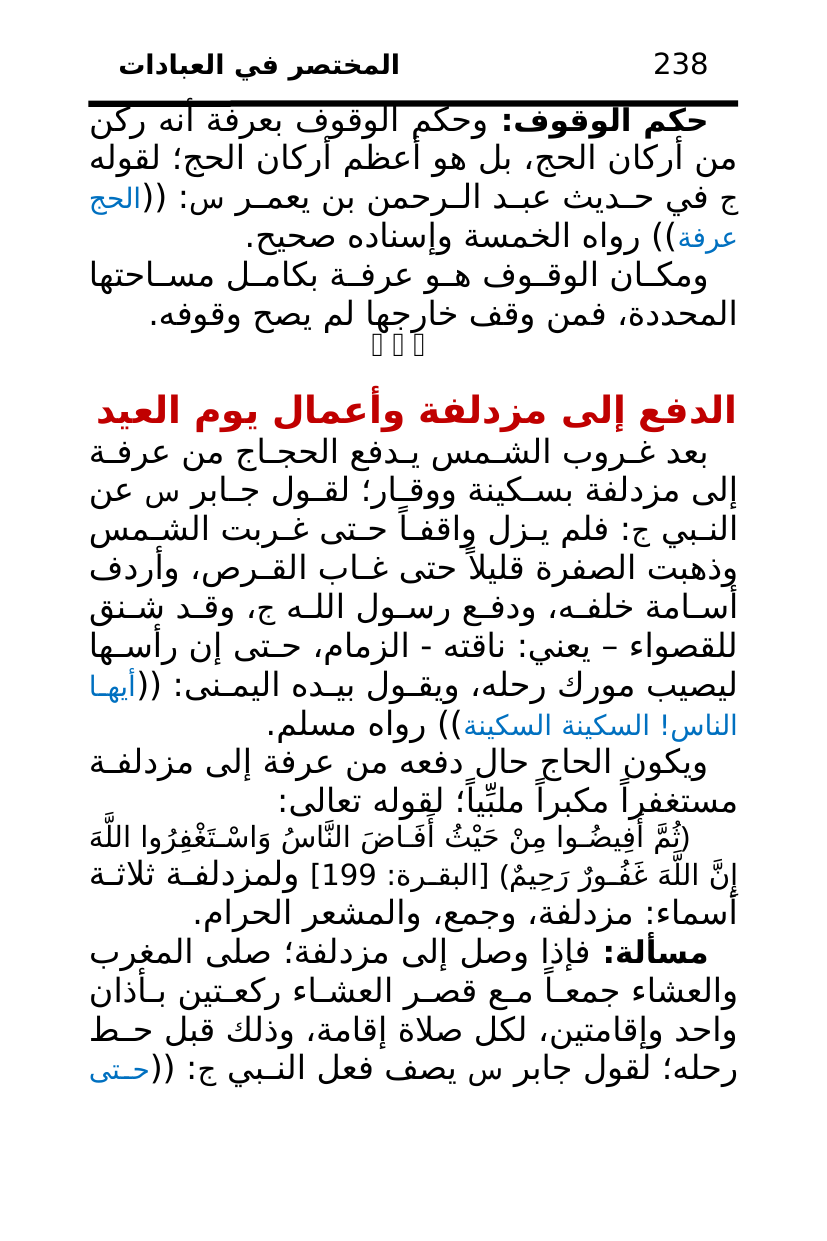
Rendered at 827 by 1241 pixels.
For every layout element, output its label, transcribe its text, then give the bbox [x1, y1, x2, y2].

text ﴿ثُمَّ أَفِيضُوا مِنْ حَيْثُ أَفَاضَ النَّاسُ وَاسْتَغْفِرُوا اللَّهَ إِنَّ اللَّهَ غَفُورٌ رَحِيمٌ﴾ [البقرة: 199] ولمزدلفة ثلاثة أسماء: مزدلفة، وجمع، والمشعر الحرام. [89, 821, 738, 932]
text بعد غروب الشمس يدفع الحجاج من عرفة إلى مزدلفة بسكينة ووقار؛ لقول جابر س عن النبي ج: فلم يزل واقفاً حتى غربت الشمس وذهبت الصفرة قليلاً حتى غاب القرص، وأردف أسامة خلفه، ودفع رسول الله ج، وقد شنق للقصواء – يعني: ناقته - الزمام، حتى إن رأسها ليصيب مورك رحله، ويقول بيده اليمنى: ((أيها الناس! السكينة السكينة)) رواه مسلم. [89, 432, 738, 743]
text ومكان الوقوف هو عرفة بكامل مساحتها المحددة، فمن وقف خارجها لم يصح وقوفه. [89, 255, 738, 333]
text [89, 932, 738, 1088]
text ويكون الحاج حال دفعه من عرفة إلى مزدلفة مستغفراً مكبراً ملبِّياً؛ لقوله تعالى: [89, 743, 738, 821]
text حكم الوقوف: وحكم الوقوف بعرفة أنه ركن من أركان الحج، بل هو أعظم أركان الحج؛ لقوله ج في حديث عبد الرحمن بن يعمر س: ((الحج عرفة)) رواه الخمسة وإسناده صحيح. [89, 100, 738, 255]
text الدفع إلى مزدلفة وأعمال يوم العيد [89, 388, 738, 432]
